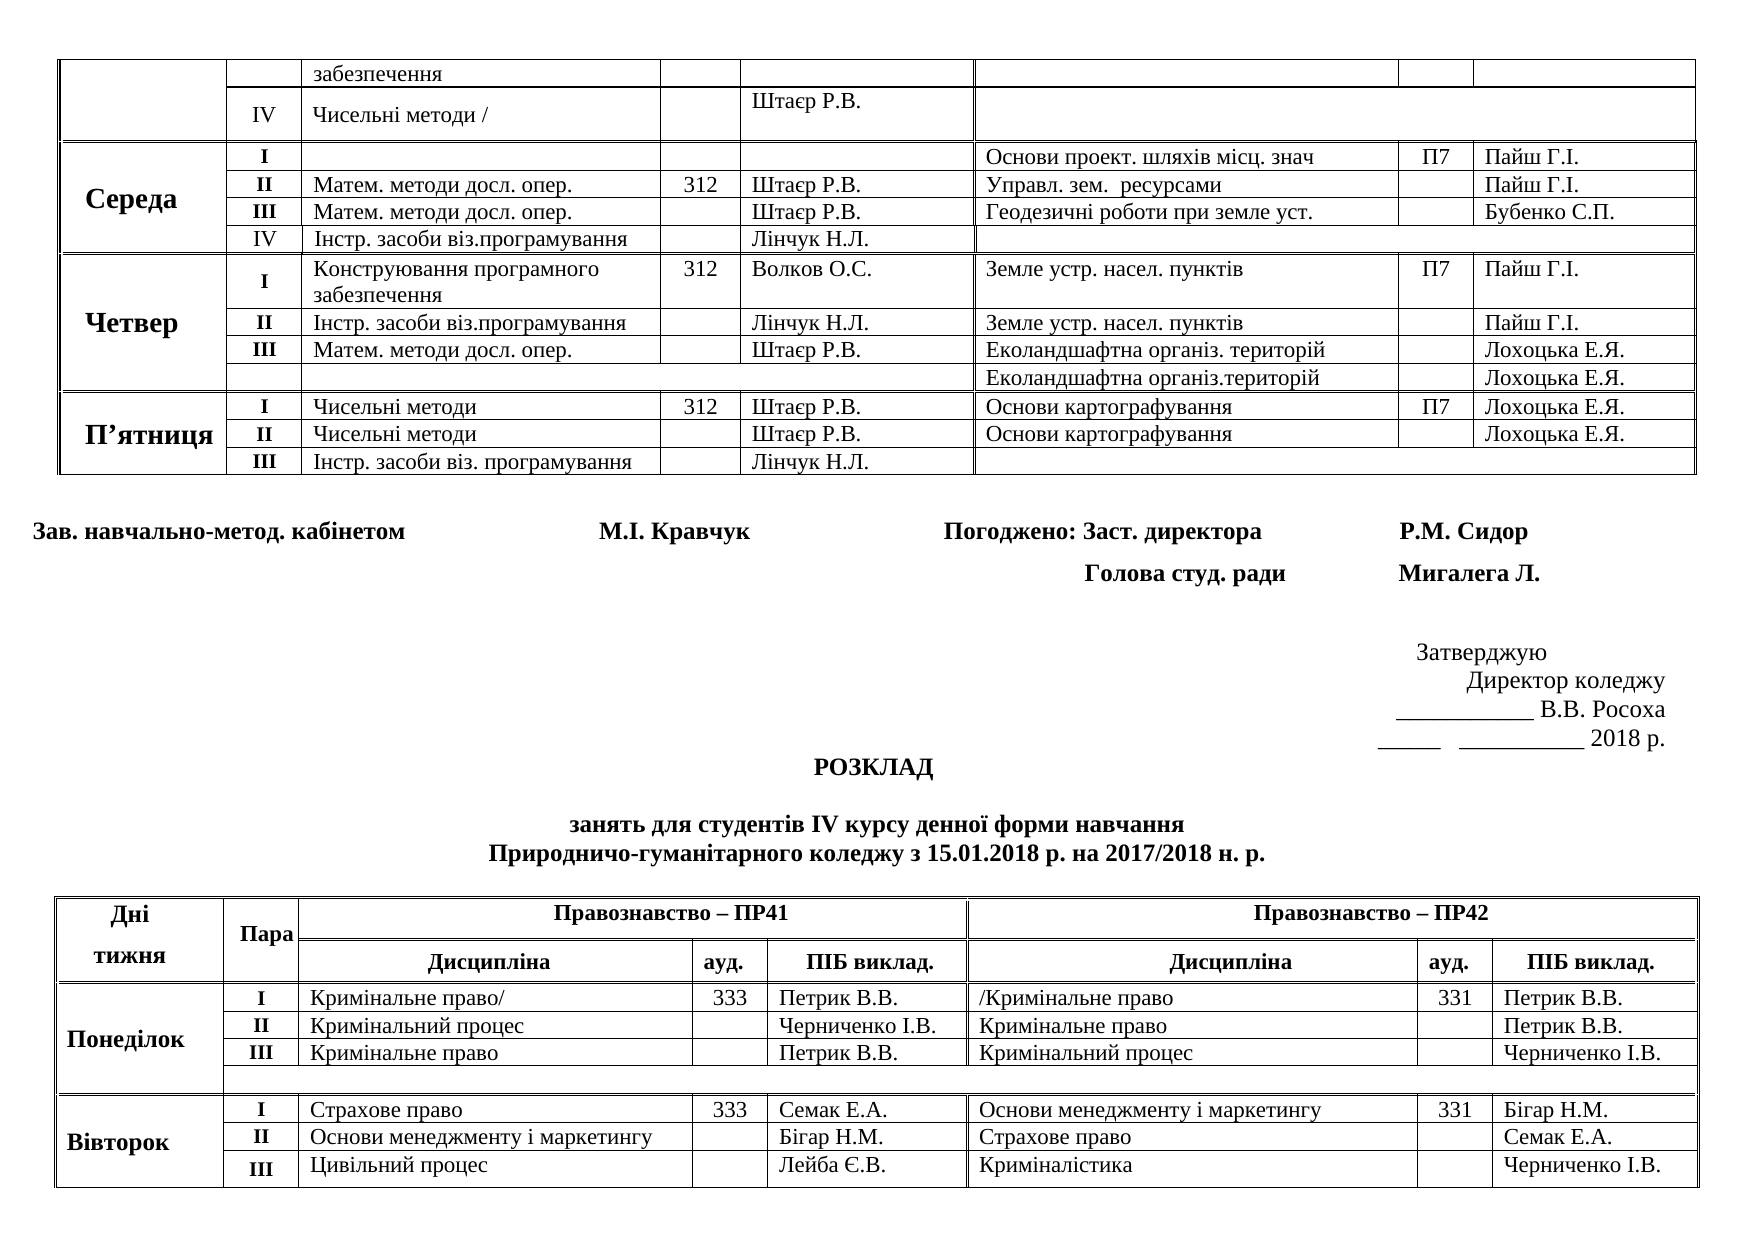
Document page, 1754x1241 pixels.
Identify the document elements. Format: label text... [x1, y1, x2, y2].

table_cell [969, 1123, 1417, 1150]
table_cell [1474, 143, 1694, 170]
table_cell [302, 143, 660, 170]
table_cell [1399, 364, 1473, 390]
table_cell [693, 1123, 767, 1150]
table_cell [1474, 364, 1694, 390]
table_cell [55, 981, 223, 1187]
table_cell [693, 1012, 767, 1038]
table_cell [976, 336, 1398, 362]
text РОЗКЛАД [89, 752, 1665, 809]
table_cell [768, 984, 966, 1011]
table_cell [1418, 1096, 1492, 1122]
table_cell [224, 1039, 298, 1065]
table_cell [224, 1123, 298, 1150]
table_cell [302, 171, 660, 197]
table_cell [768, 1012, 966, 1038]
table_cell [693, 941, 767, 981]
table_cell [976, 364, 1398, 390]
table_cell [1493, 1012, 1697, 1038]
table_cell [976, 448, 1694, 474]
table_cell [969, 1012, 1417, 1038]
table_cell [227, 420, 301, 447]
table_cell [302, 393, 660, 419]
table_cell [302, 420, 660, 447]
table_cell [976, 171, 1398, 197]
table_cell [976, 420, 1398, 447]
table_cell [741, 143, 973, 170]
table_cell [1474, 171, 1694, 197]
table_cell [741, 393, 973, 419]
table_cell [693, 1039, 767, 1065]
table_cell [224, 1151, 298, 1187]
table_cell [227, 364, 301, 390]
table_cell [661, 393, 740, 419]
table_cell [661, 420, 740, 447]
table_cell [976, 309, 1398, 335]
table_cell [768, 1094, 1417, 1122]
text занять для студентів IV курсу денної форми навчання [89, 809, 1665, 838]
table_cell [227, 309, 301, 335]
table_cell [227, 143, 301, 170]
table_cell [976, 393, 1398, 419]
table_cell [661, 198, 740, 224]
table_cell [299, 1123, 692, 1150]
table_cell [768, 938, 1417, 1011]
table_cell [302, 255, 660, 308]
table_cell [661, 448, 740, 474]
text _____ __________ 2018 р. [89, 723, 1665, 752]
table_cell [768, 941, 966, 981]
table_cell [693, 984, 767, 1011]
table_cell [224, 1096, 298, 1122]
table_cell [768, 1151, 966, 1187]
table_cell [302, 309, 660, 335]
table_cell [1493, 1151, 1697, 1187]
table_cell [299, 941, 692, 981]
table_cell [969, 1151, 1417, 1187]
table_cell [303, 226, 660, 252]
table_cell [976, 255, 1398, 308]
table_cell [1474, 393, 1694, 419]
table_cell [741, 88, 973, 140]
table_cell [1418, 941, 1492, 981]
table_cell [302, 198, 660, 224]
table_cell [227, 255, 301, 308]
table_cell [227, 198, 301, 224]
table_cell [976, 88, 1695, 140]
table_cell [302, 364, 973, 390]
text Природничо-гуманітарного коледжу з 15.01.2018 р. на 2017/2018 н. р. [89, 838, 1665, 867]
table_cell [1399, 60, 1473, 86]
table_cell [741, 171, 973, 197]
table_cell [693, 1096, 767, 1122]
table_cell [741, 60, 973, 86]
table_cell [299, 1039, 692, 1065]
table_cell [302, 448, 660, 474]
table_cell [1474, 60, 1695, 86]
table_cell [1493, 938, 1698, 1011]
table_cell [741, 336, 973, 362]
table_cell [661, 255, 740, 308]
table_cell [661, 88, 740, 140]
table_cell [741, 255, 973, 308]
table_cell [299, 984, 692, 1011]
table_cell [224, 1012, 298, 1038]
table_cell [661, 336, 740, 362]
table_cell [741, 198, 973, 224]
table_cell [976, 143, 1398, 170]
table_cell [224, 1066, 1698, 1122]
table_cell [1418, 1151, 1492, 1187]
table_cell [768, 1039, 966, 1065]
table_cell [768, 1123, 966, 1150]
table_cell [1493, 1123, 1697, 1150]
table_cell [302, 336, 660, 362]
text Директор коледжу [89, 666, 1665, 694]
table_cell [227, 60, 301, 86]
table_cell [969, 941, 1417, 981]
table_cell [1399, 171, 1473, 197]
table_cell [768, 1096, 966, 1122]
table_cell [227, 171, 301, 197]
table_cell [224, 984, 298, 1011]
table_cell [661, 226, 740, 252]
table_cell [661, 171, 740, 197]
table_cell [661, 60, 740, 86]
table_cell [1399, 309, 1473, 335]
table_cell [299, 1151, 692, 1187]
text Зав. навчально-метод. кабінетом М.І. Кравчук Погоджено: Заст. директора Р.М. Сидор [32, 516, 1741, 545]
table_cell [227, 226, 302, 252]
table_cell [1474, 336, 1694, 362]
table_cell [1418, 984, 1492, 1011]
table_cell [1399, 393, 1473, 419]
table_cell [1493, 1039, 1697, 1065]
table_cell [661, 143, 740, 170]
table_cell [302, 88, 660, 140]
text Затверджую [1416, 637, 1665, 666]
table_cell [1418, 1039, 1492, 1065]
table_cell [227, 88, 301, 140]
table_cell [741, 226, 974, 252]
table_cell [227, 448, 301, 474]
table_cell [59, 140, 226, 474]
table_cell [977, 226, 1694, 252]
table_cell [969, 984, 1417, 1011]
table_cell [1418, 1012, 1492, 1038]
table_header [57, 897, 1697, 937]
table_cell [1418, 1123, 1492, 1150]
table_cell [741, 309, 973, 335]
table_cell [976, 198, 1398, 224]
text ___________ В.В. Росоха [89, 694, 1665, 723]
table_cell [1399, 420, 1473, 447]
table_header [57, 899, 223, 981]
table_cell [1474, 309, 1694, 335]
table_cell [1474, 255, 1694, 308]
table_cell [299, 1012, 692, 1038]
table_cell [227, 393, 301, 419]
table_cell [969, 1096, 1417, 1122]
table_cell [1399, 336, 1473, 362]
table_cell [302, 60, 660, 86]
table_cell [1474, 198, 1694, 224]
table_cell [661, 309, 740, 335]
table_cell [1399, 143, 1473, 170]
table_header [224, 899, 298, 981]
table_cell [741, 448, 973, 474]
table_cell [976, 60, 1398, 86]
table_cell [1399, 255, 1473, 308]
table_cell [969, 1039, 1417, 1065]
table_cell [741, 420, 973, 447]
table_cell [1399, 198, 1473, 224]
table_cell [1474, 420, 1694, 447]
text Голова студ. ради Мигалега Л. [1078, 558, 1665, 586]
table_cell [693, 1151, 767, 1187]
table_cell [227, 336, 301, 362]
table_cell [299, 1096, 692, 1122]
